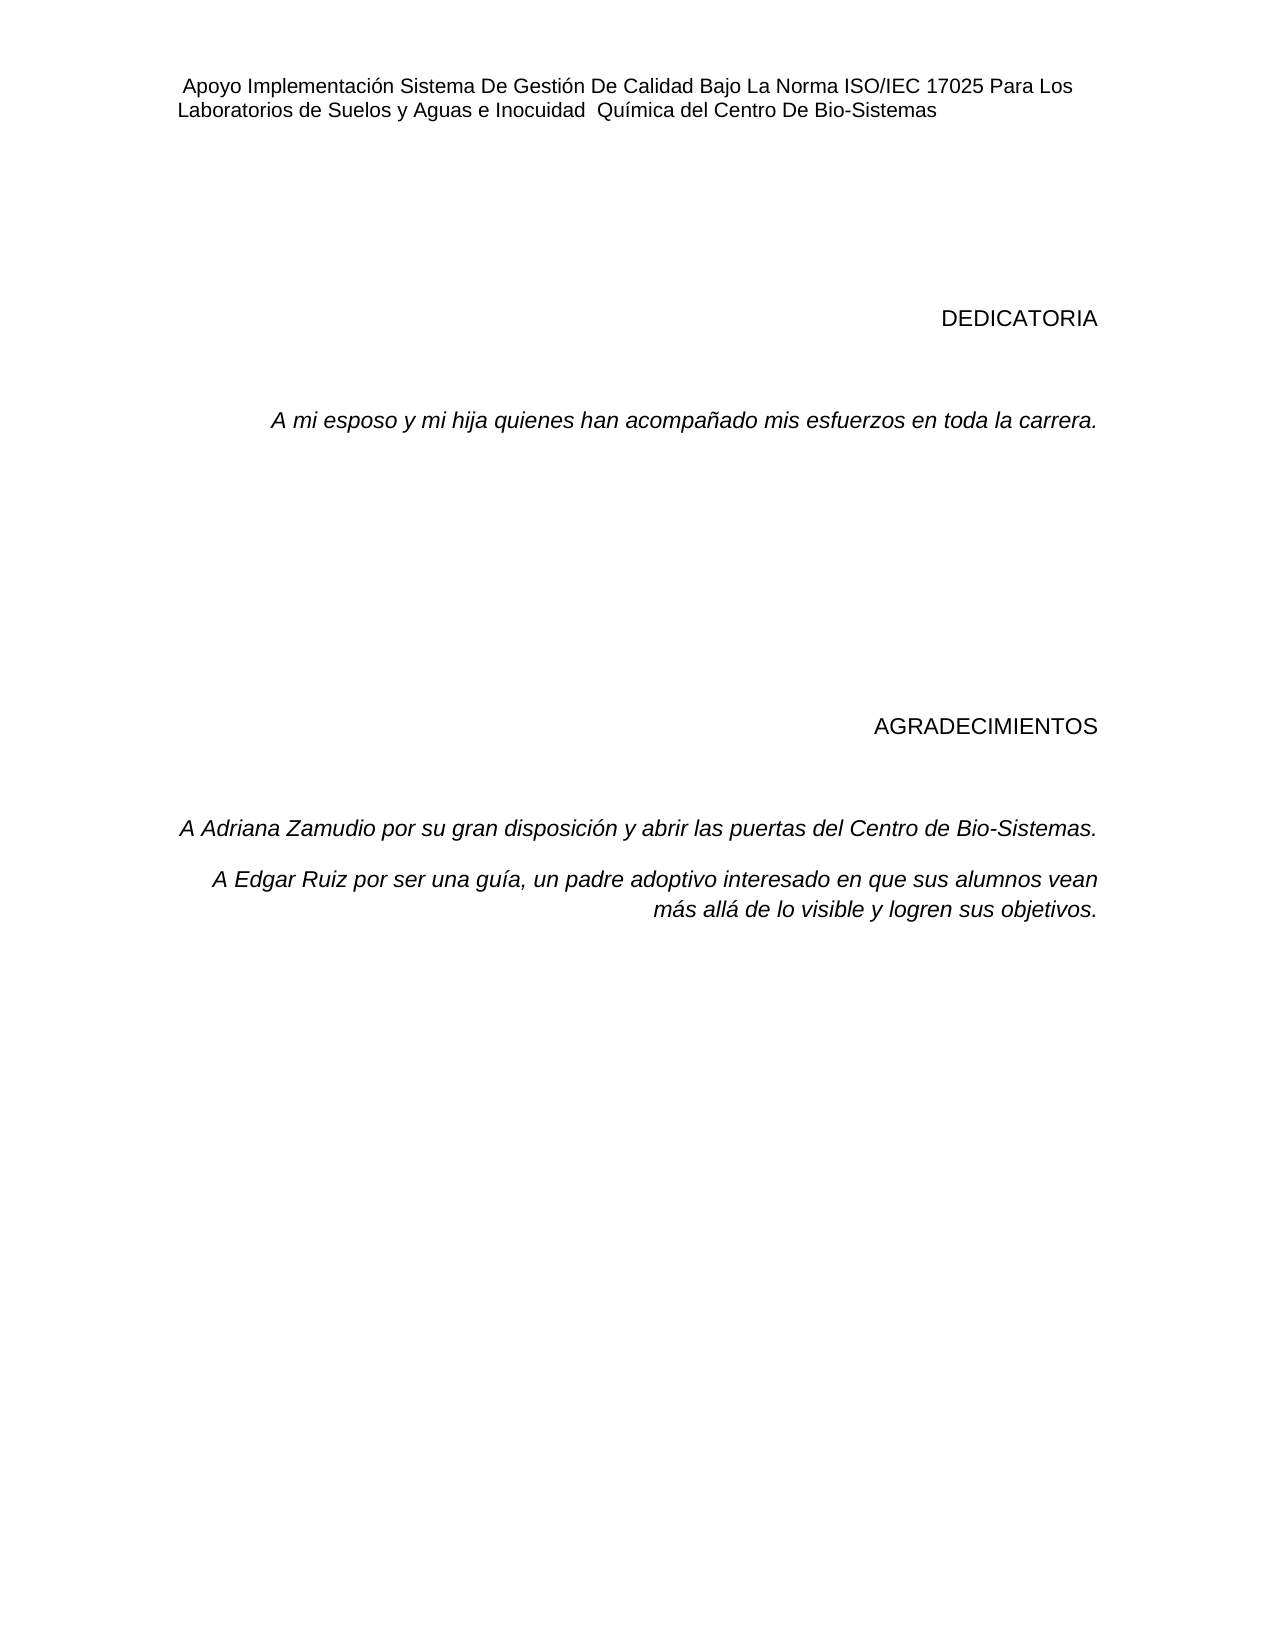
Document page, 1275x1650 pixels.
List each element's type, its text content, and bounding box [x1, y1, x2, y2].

text A Adriana Zamudio por su gran disposición y abrir las puertas del Centro de Bio-Sistemas. [177, 815, 1098, 842]
text AGRADECIMIENTOS [177, 713, 1098, 739]
text DEDICATORIA [177, 305, 1098, 331]
text A Edgar Ruiz por ser una guía, un padre adoptivo interesado en que sus alumnos vean más allá de lo visible y logren sus objetivos. [177, 866, 1098, 923]
text A mi esposo y mi hija quienes han acompañado mis esfuerzos en toda la carrera. [177, 407, 1098, 433]
